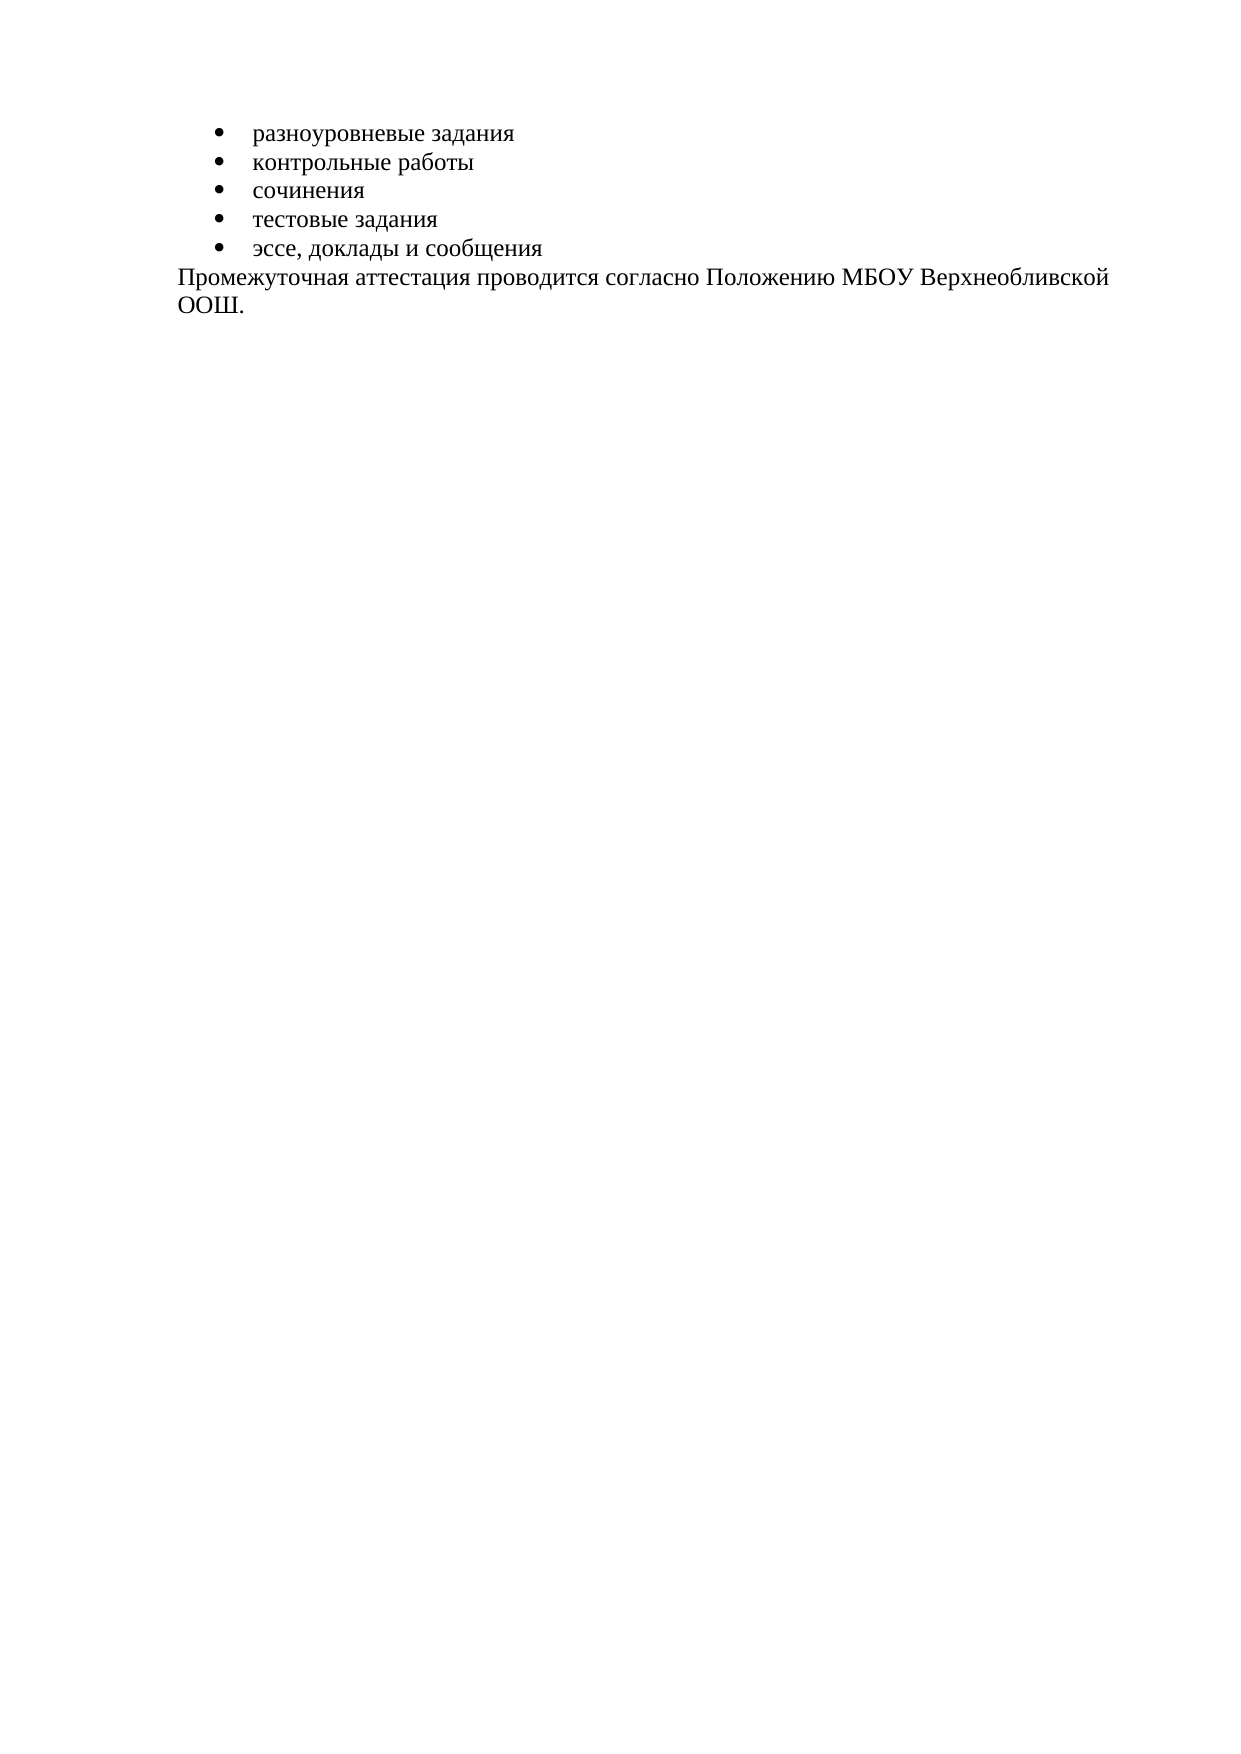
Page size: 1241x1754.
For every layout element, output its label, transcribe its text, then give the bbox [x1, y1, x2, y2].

list сочинения [215, 176, 1152, 204]
text Промежуточная аттестация проводится согласно Положению МБОУ Верхнеобливской ООШ. [177, 262, 1152, 319]
list разноуровневые задания [215, 118, 1152, 147]
list контрольные работы [215, 147, 1152, 176]
list эссе, доклады и сообщения [215, 233, 1152, 262]
list тестовые задания [215, 204, 1152, 233]
